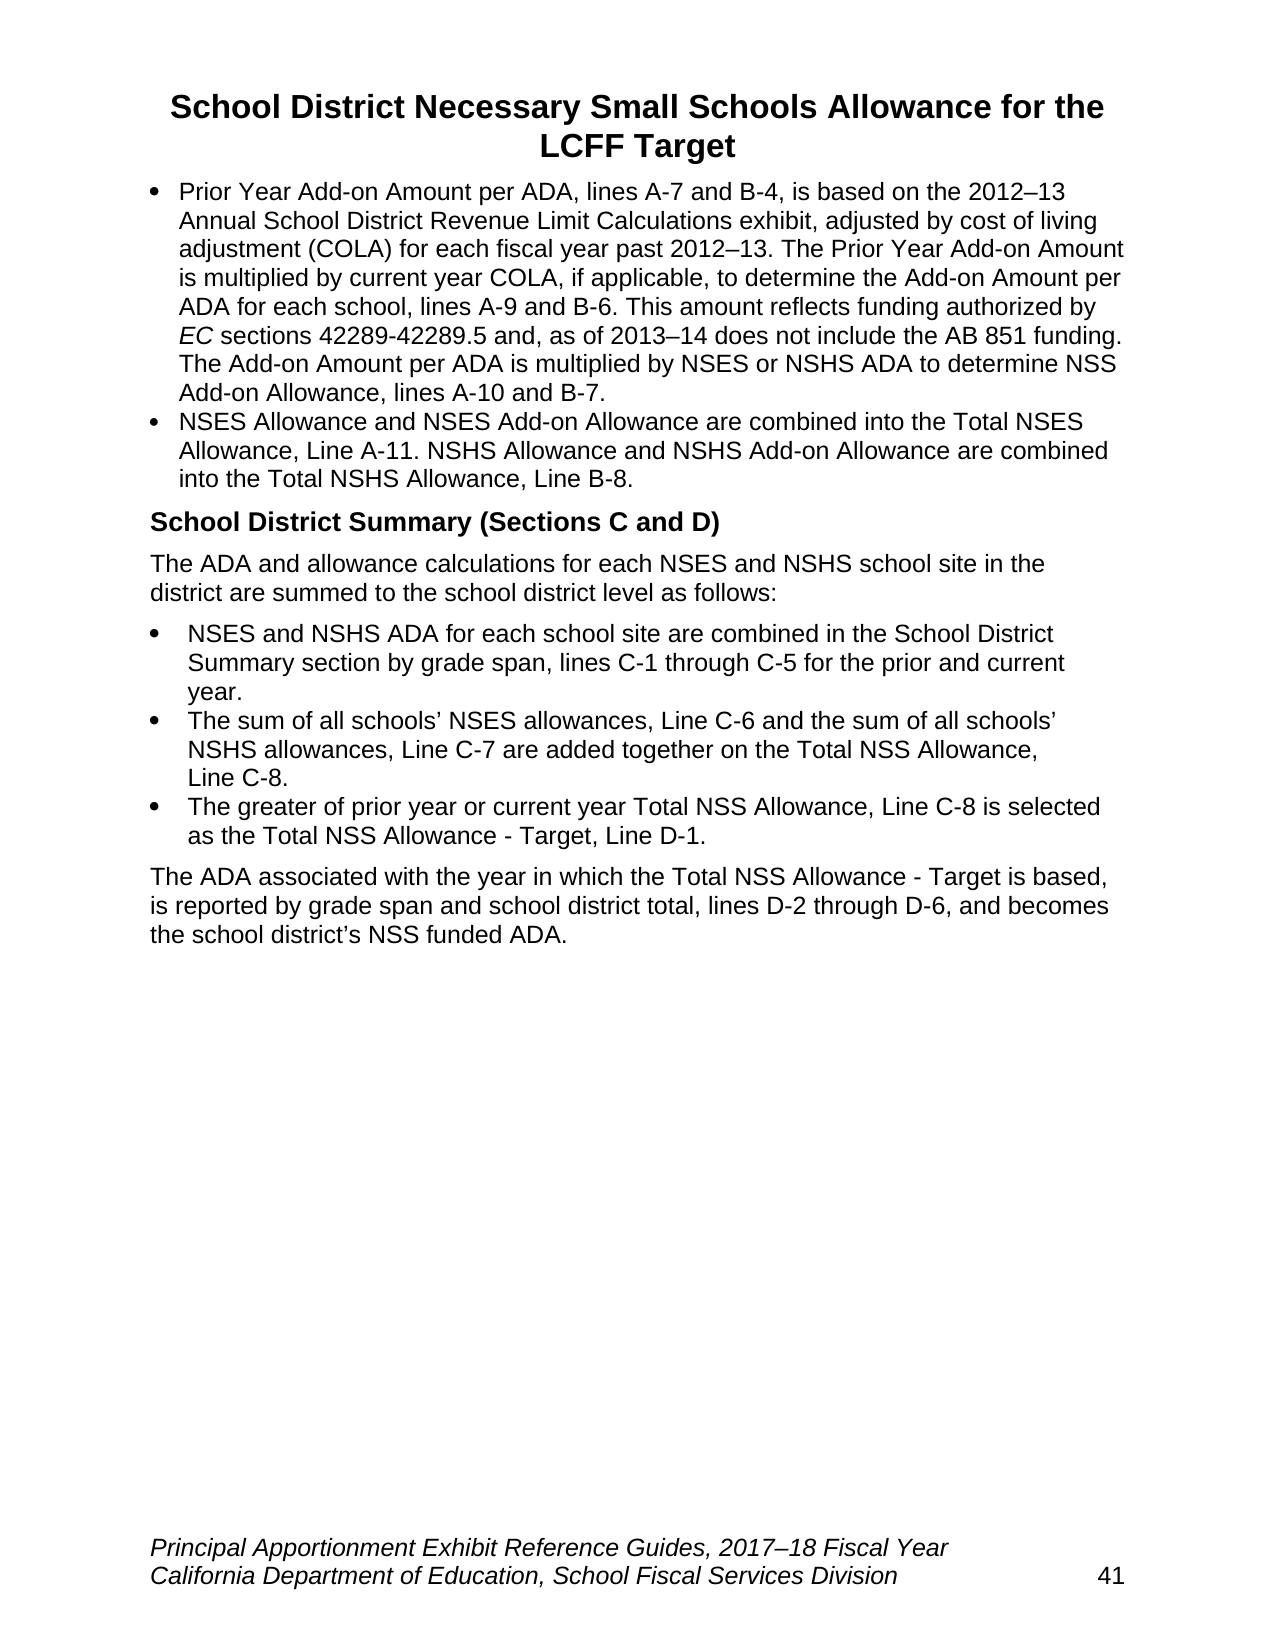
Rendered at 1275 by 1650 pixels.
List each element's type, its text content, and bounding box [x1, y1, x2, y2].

list The greater of prior year or current year Total NSS Allowance, Line C-8 is selected as the Total NSS Allowance - Target, Line D-1. [150, 792, 1125, 850]
list NSES Allowance and NSES Add-on Allowance are combined into the Total NSES Allowance, Line A-11. NSHS Allowance and NSHS Add-on Allowance are combined into the Total NSHS Allowance, Line B-8. [150, 407, 1125, 493]
list The sum of all schools’ NSES allowances, Line C-6 and the sum of all schools’ NSHS allowances, Line C-7 are added together on the Total NSS Allowance, Line C-8. [150, 706, 1125, 792]
list Prior Year Add-on Amount per ADA, lines A-7 and B-4, is based on the 2012–13 Annual School District Revenue Limit Calculations exhibit, adjusted by cost of living adjustment (COLA) for each fiscal year past 2012–13. The Prior Year Add-on Amount is multiplied by current year COLA, if applicable, to determine the Add-on Amount per ADA for each school, lines A-9 and B-6. This amount reflects funding authorized by EC sections 42289-42289.5 and, as of 2013–14 does not include the AB 851 funding. The Add-on Amount per ADA is multiplied by NSES or NSHS ADA to determine NSS Add-on Allowance, lines A-10 and B-7. [150, 177, 1125, 407]
text The ADA associated with the year in which the Total NSS Allowance - Target is based, is reported by grade span and school district total, lines D-2 through D-6, and becomes the school district’s NSS funded ADA. [150, 862, 1125, 948]
text The ADA and allowance calculations for each NSES and NSHS school site in the district are summed to the school district level as follows: [150, 549, 1125, 607]
subtitle School District Summary (Sections C and D) [150, 506, 1125, 537]
list NSES and NSHS ADA for each school site are combined in the School District Summary section by grade span, lines C-1 through C-5 for the prior and current year. [150, 619, 1125, 706]
